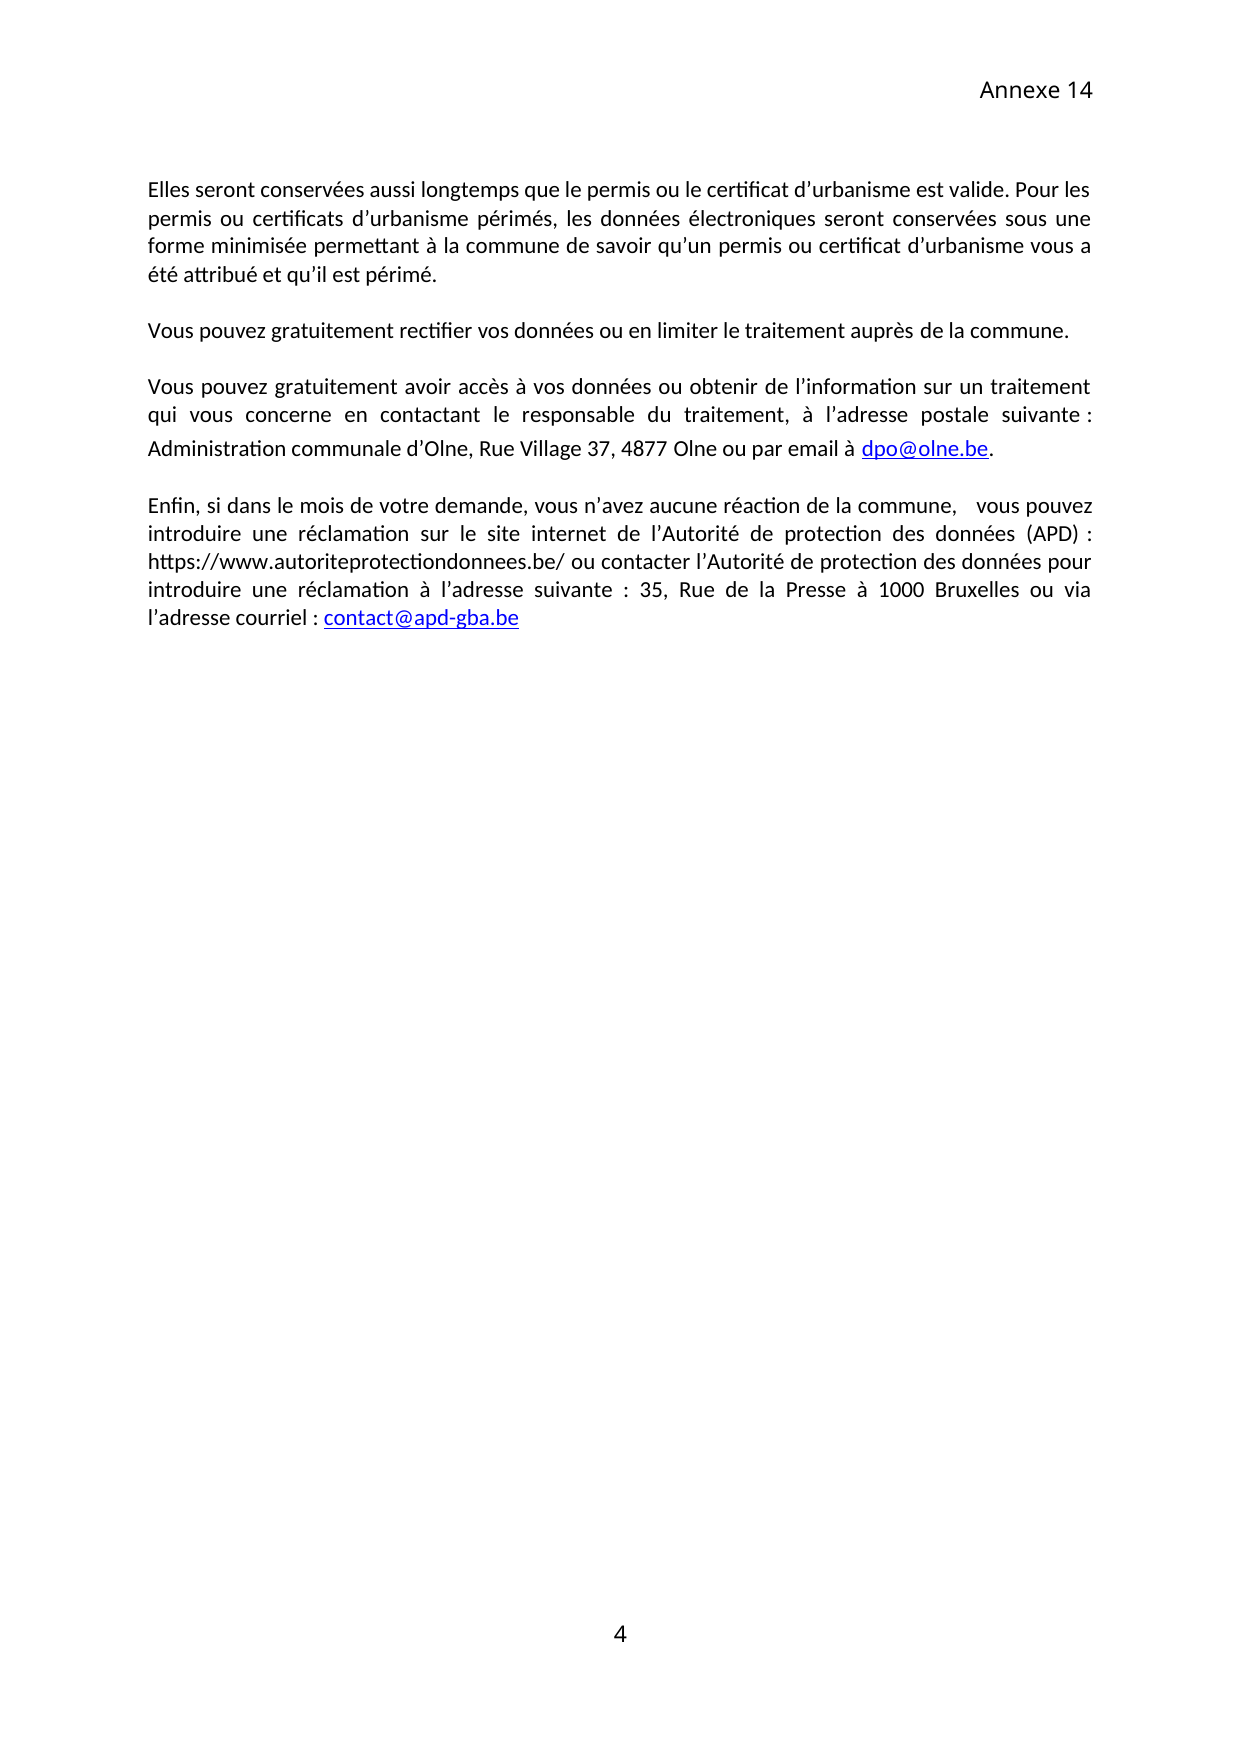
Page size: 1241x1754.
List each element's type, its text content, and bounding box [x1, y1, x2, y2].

text Vous pouvez gratuitement rectifier vos données ou en limiter le traitement auprès de la commune. [148, 316, 1093, 344]
text Vous pouvez gratuitement avoir accès à vos données ou obtenir de l’information sur un traitement qui vous concerne en contactant le responsable du traitement, à l’adresse postale suivante : Administration communale d’Olne, Rue Village 37, 4877 Olne ou par email à dpo@olne.be. [148, 372, 1093, 463]
text Elles seront conservées aussi longtemps que le permis ou le certificat d’urbanisme est valide. Pour les permis ou certificats d’urbanisme périmés, les données électroniques seront conservées sous une forme minimisée permettant à la commune de savoir qu’un permis ou certificat d’urbanisme vous a été attribué et qu’il est périmé. [148, 176, 1093, 288]
text Enfin, si dans le mois de votre demande, vous n’avez aucune réaction de la commune, vous pouvez introduire une réclamation sur le site internet de l’Autorité de protection des données (APD) : https://www.autoriteprotectiondonnees.be/ ou contacter l’Autorité de protection des données pour introduire une réclamation à l’adresse suivante : 35, Rue de la Presse à 1000 Bruxelles ou via l’adresse courriel : contact@apd-gba.be [148, 491, 1093, 632]
